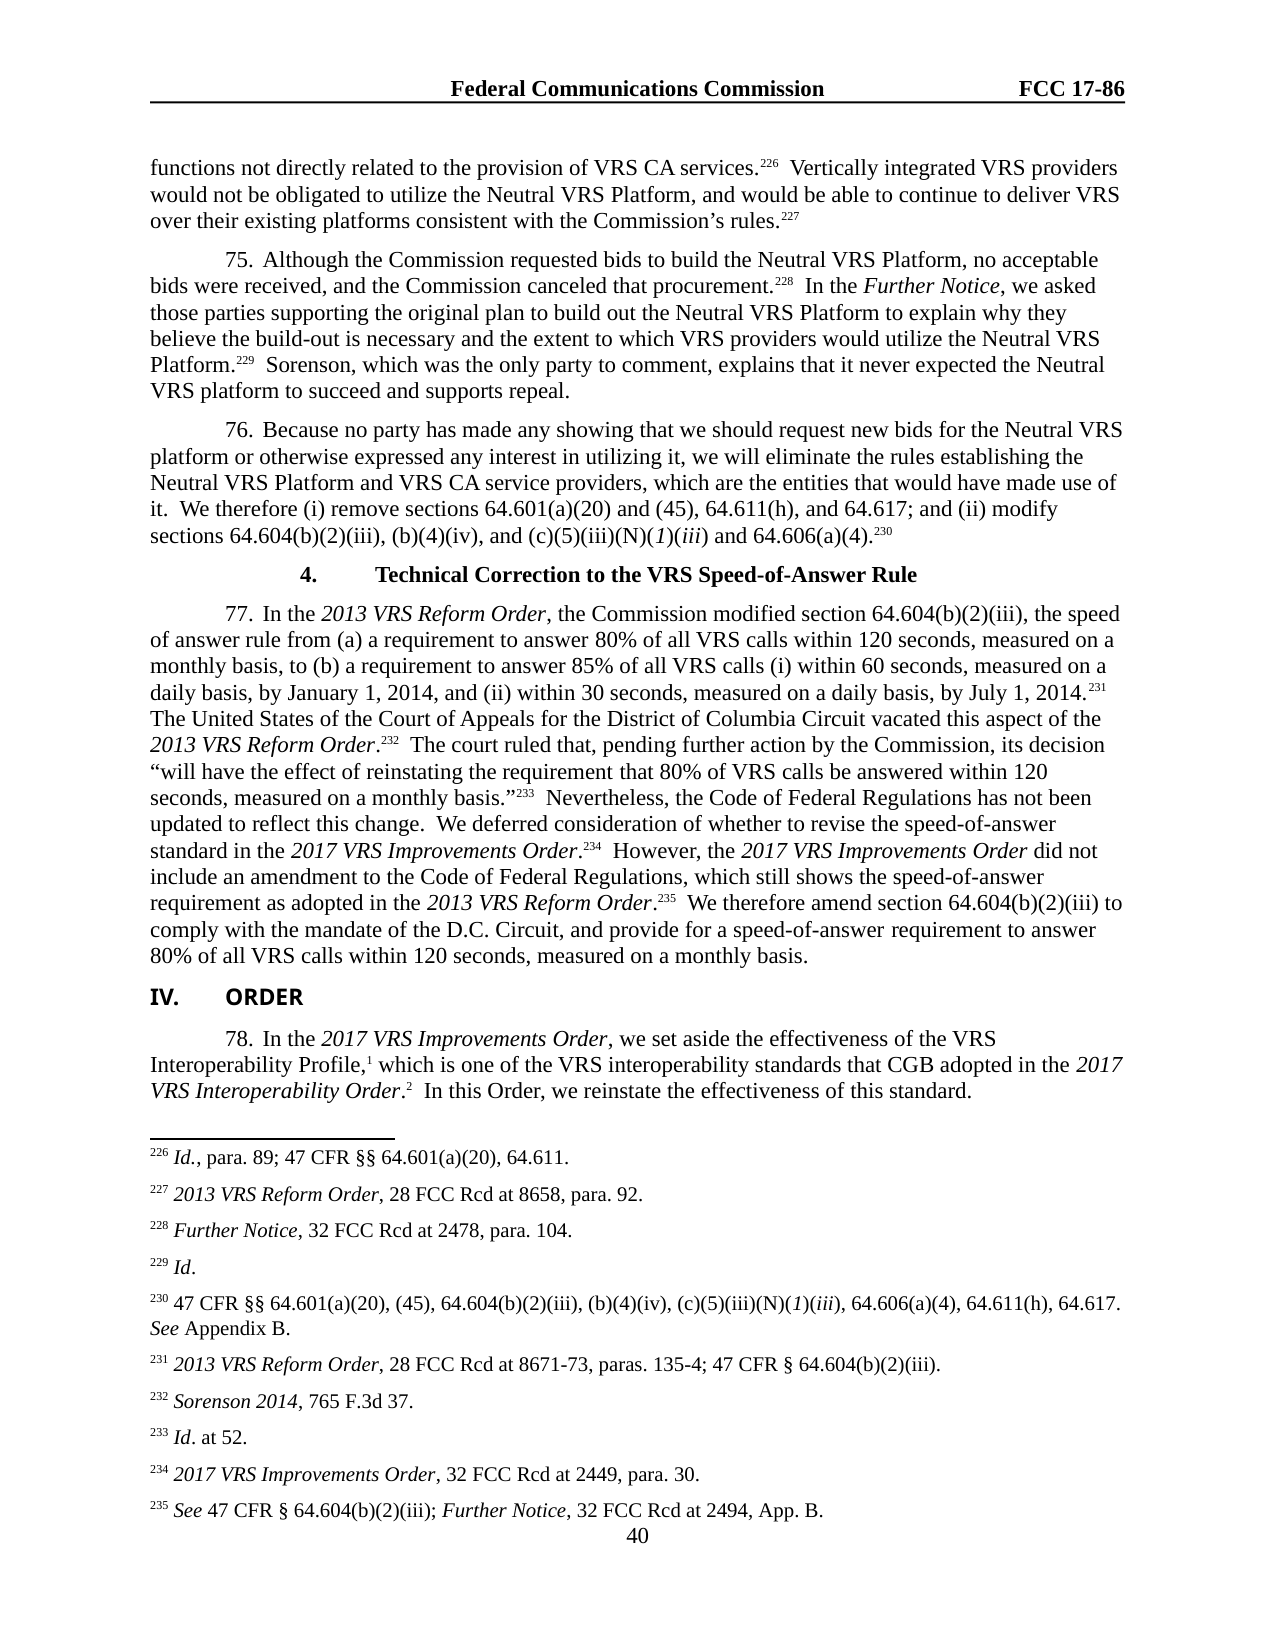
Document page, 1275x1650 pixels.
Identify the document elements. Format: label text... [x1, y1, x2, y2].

subtitle ORDER [150, 981, 1125, 1012]
subtitle Technical Correction to the VRS Speed-of-Answer Rule [300, 561, 1125, 587]
text Because no party has made any showing that we should request new bids for the Neutral VRS platform or otherwise expressed any interest in utilizing it, we will eliminate the rules establishing the Neutral VRS Platform and VRS CA service providers, which are the entities that would have made use of it. We therefore (i) remove sections 64.601(a)(20) and (45), 64.611(h), and 64.617; and (ii) modify sections 64.604(b)(2)(iii), (b)(4)(iv), and (c)(5)(iii)(N)(1)(iii) and 64.606(a)(4). [150, 416, 1125, 548]
text In the 2013 VRS Reform Order, the Commission modified section 64.604(b)(2)(iii), the speed of answer rule from (a) a requirement to answer 80% of all VRS calls within 120 seconds, measured on a monthly basis, to (b) a requirement to answer 85% of all VRS calls (i) within 60 seconds, measured on a daily basis, by January 1, 2014, and (ii) within 30 seconds, measured on a daily basis, by July 1, 2014. The United States of the Court of Appeals for the District of Columbia Circuit vacated this aspect of the 2013 VRS Reform Order. The court ruled that, pending further action by the Commission, its decision “will have the effect of reinstating the requirement that 80% of VRS calls be answered within 120 seconds, measured on a monthly basis.” Nevertheless, the Code of Federal Regulations has not been updated to reflect this change. We deferred consideration of whether to revise the speed-of-answer standard in the 2017 VRS Improvements Order. However, the 2017 VRS Improvements Order did not include an amendment to the Code of Federal Regulations, which still shows the speed-of-answer requirement as adopted in the 2013 VRS Reform Order. We therefore amend section 64.604(b)(2)(iii) to comply with the mandate of the D.C. Circuit, and provide for a speed-of-answer requirement to answer 80% of all VRS calls within 120 seconds, measured on a monthly basis. [150, 599, 1125, 968]
text In the 2017 VRS Improvements Order, we set aside the effectiveness of the VRS Interoperability Profile, which is one of the VRS interoperability standards that CGB adopted in the 2017 VRS Interoperability Order. In this Order, we reinstate the effectiveness of this standard. [150, 1025, 1125, 1104]
text Although the Commission requested bids to build the Neutral VRS Platform, no acceptable bids were received, and the Commission canceled that procurement. In the Further Notice, we asked those parties supporting the original plan to build out the Neutral VRS Platform to explain why they believe the build-out is necessary and the extent to which VRS providers would utilize the Neutral VRS Platform. Sorenson, which was the only party to comment, explains that it never expected the Neutral VRS platform to succeed and supports repeal. [150, 246, 1125, 404]
text We adopt our proposal to delete the rule provisions relating to the neutral video communications service platform (Neutral VRS Platform). In the 2013 VRS Reform Order the Commission adopted rules to establish, by contract a Neutral VRS Platform that would allow a registered VRS user to use VRS access technology to make and receive VRS and point-to-point video calls through a VRS CA service provider. The Neutral VRS Platform would provide user registration and validation, authentication, authorization, ACD platform functions, routing (including emergency routing), call setup, mapping, call features (such as call forwarding and video mail), and such other features and functions not directly related to the provision of VRS CA services. Vertically integrated VRS providers would not be obligated to utilize the Neutral VRS Platform, and would be able to continue to deliver VRS over their existing platforms consistent with the Commission’s rules. [150, 154, 1125, 233]
